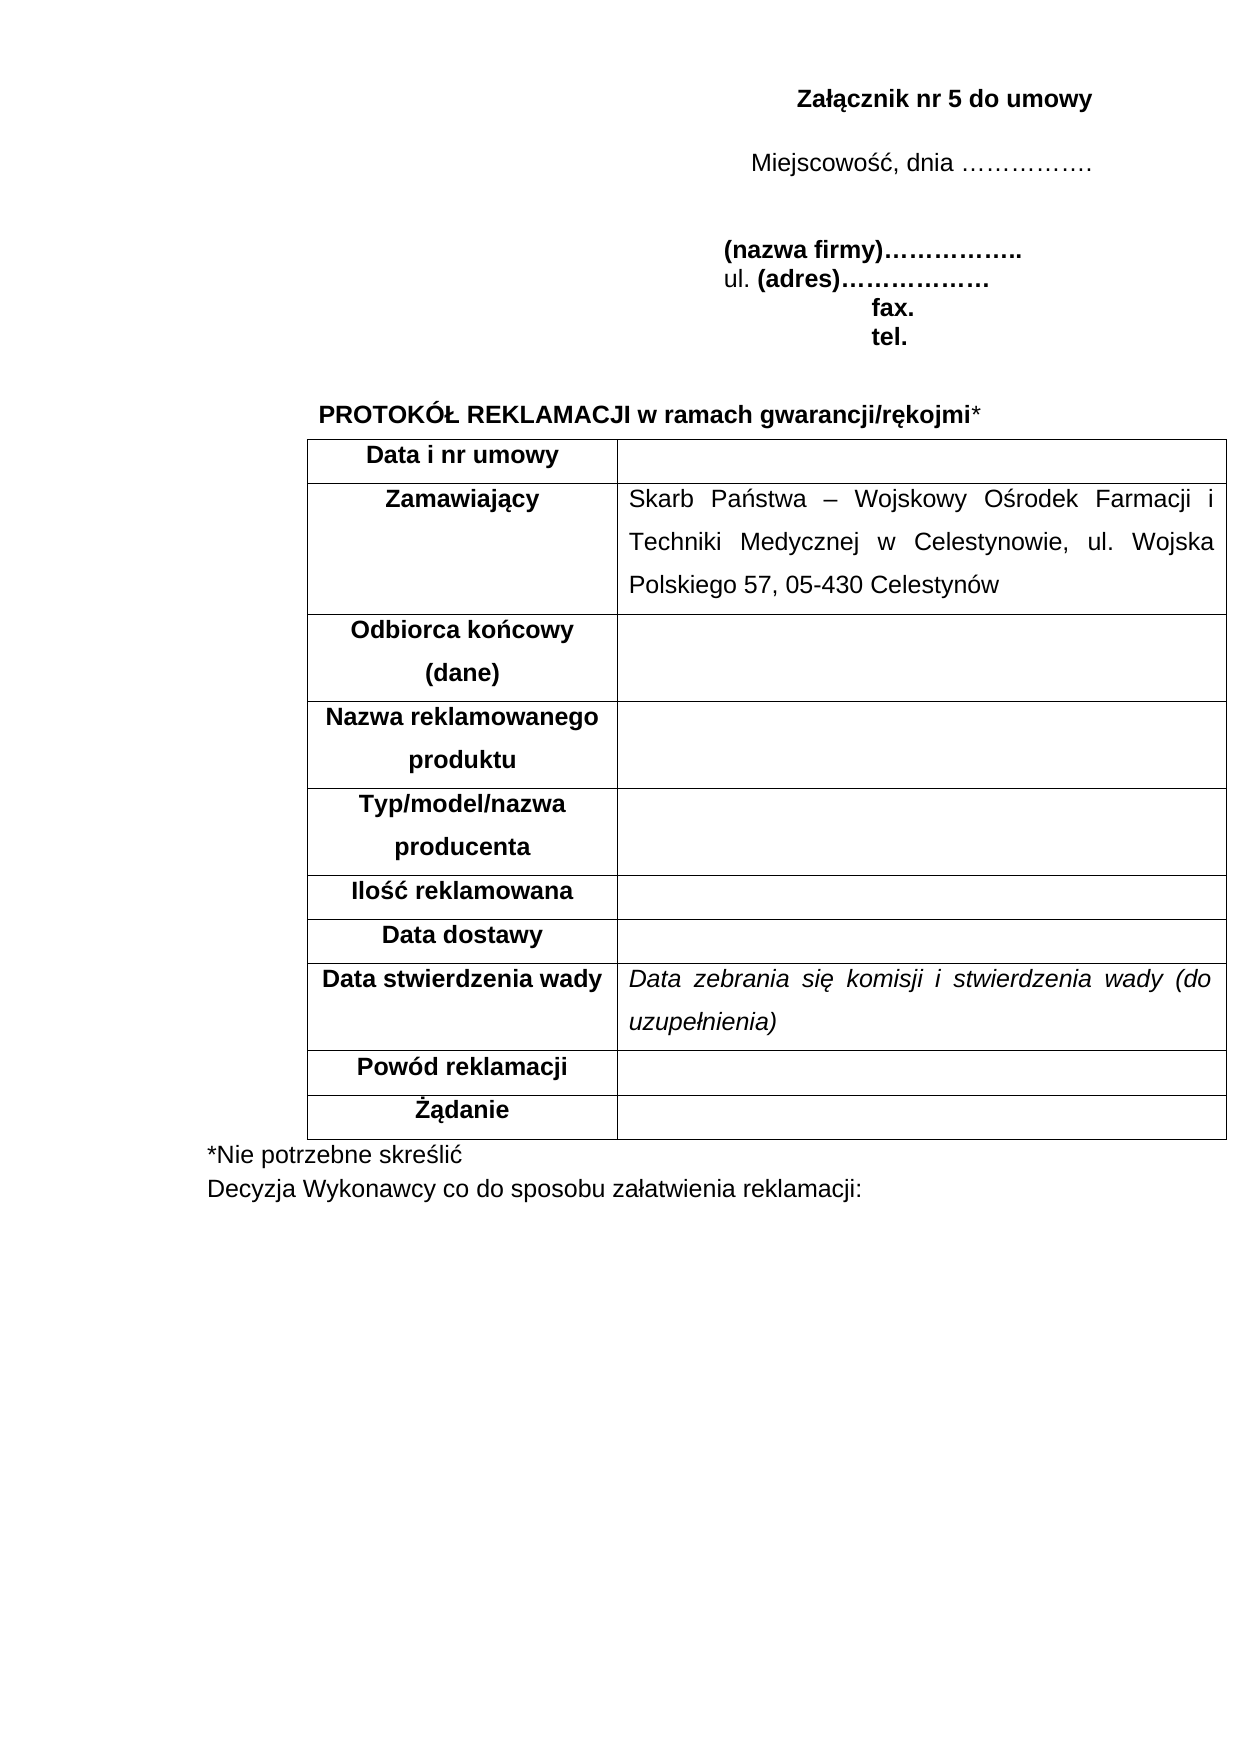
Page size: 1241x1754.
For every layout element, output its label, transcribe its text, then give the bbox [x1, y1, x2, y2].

table_cell Skarb Państwa – Wojskowy Ośrodek Farmacji i Techniki Medycznej w Celestynowie, ul. Wojska Polskiego 57, 05-430 Celestynów [618, 484, 1226, 613]
table_cell Zamawiający [308, 484, 617, 613]
table_cell Data zebrania się komisji i stwierdzenia wady (do uzupełnienia) [618, 964, 1226, 1050]
table_cell Data dostawy [308, 920, 617, 963]
table_cell [618, 615, 1226, 701]
table_cell Ilość reklamowana [308, 876, 617, 919]
table_cell [618, 876, 1226, 919]
table_cell Nazwa reklamowanego produktu [308, 702, 617, 788]
table_cell Data stwierdzenia wady [308, 964, 617, 1050]
table_cell [618, 789, 1226, 875]
table_cell Typ/model/nazwa producenta [308, 789, 617, 875]
table_cell [618, 1051, 1226, 1094]
table_header Data i nr umowy [308, 440, 617, 483]
table_cell Żądanie [308, 1096, 617, 1138]
text Decyzja Wykonawcy co do sposobu załatwienia reklamacji: [207, 1174, 1093, 1203]
table_header [618, 440, 1226, 483]
table_cell Powód reklamacji [308, 1051, 617, 1094]
table_cell [618, 920, 1226, 963]
text (nazwa firmy)…………….. [724, 235, 1092, 264]
text Załącznik nr 5 do umowy [207, 84, 1092, 113]
text fax. [871, 293, 1092, 322]
text Miejscowość, dnia ……………. [207, 148, 1092, 176]
text tel. [871, 322, 1092, 350]
text PROTOKÓŁ REKLAMACJI w ramach gwarancji/rękojmi* [207, 400, 1092, 429]
text ul. (adres)……………… [724, 264, 1092, 293]
table_cell [618, 702, 1226, 788]
table_cell [618, 1096, 1226, 1138]
table_cell Odbiorca końcowy (dane) [308, 615, 617, 701]
text *Nie potrzebne skreślić [207, 1139, 1092, 1168]
